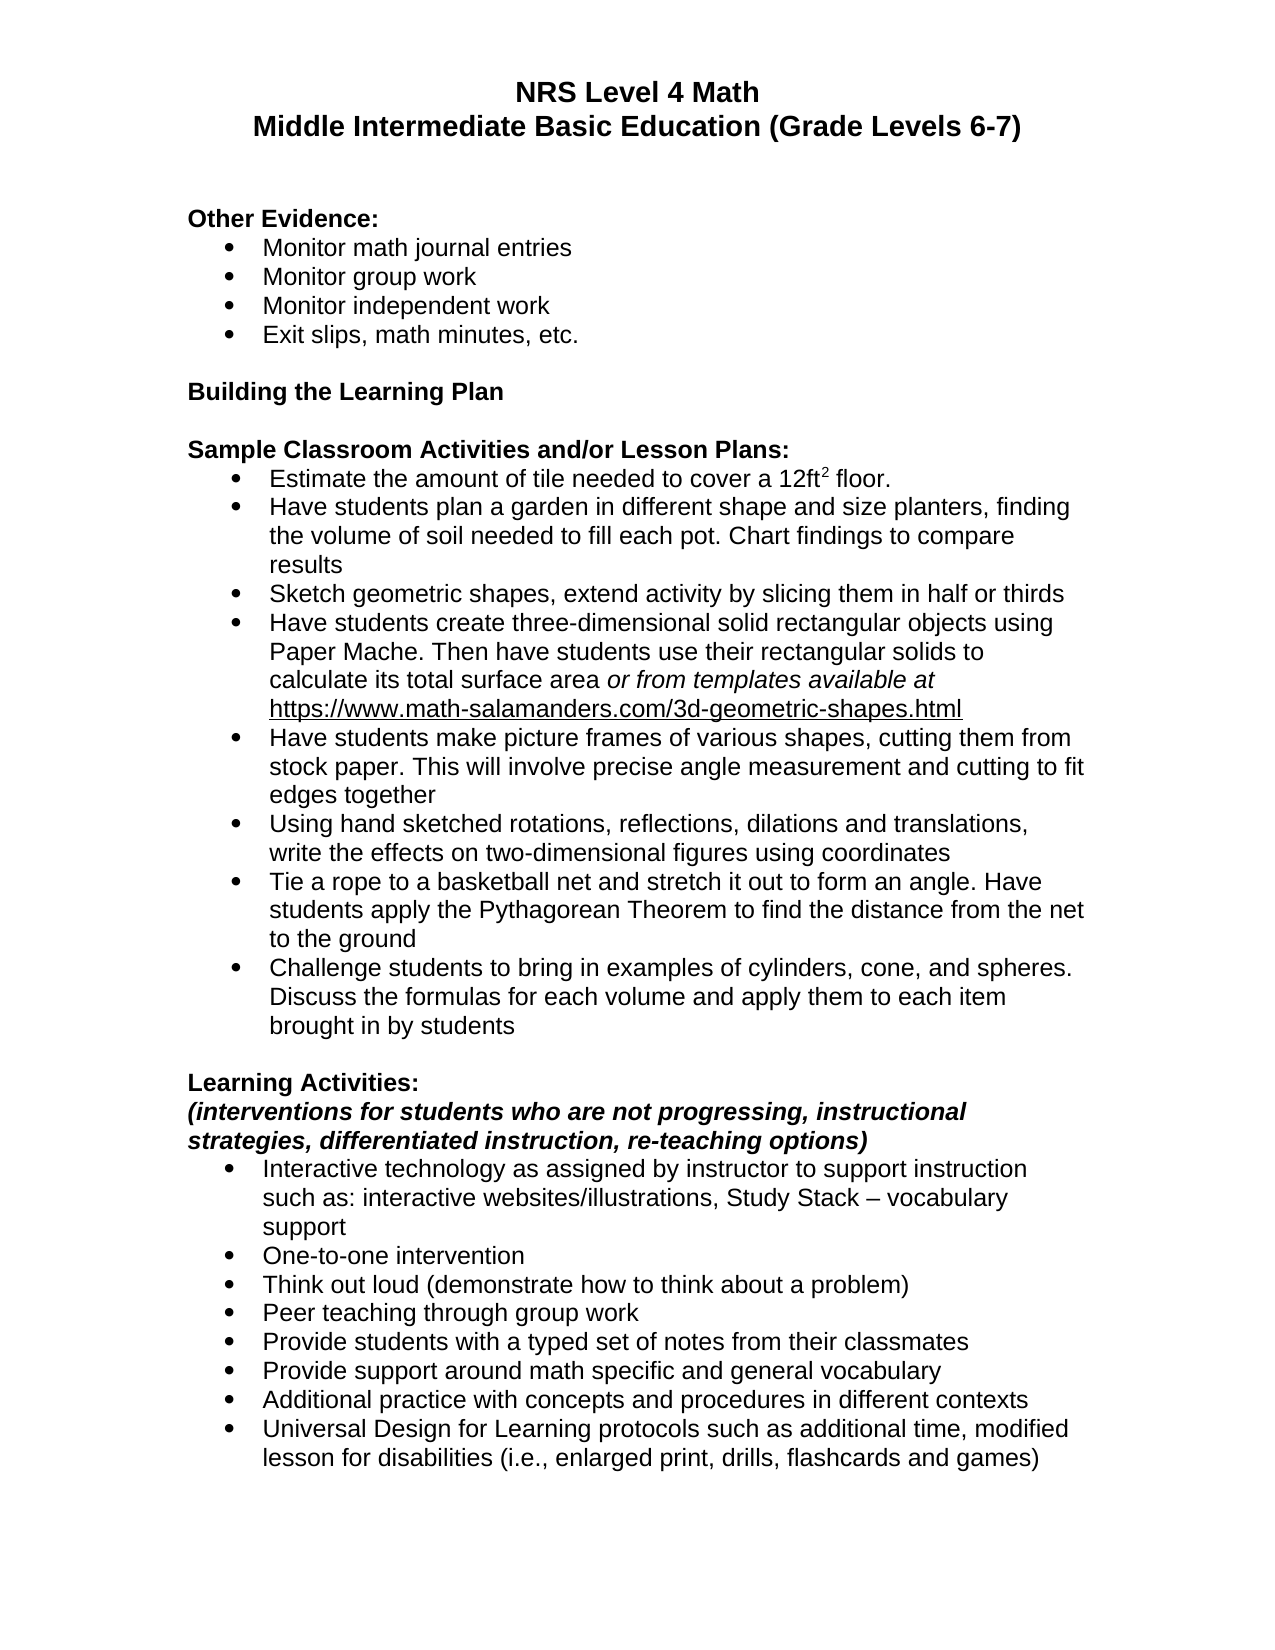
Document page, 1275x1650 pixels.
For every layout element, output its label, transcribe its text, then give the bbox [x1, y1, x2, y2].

list Universal Design for Learning protocols such as additional time, modified lesson for disabilities (i.e., enlarged print, drills, flashcards and games) [225, 1414, 1087, 1471]
list Have students create three-dimensional solid rectangular objects using Paper Mache. Then have students use their rectangular solids to calculate its total surface area or from templates available at https://www.math-salamanders.com/3d-geometric-shapes.html [232, 608, 1087, 723]
list Estimate the amount of tile needed to cover a 12ft2 floor. [232, 463, 1087, 492]
list Have students make picture frames of various shapes, cutting them from stock paper. This will involve precise angle measurement and cutting to fit edges together [232, 723, 1087, 809]
list Using hand sketched rotations, reflections, dilations and translations, write the effects on two-dimensional figures using coordinates [232, 809, 1087, 867]
list Exit slips, math minutes, etc. [225, 320, 1087, 348]
list Tie a rope to a basketball net and stretch it out to form an angle. Have students apply the Pythagorean Theorem to find the distance from the net to the ground [232, 867, 1087, 953]
list Provide students with a typed set of notes from their classmates [225, 1327, 1087, 1356]
text Building the Learning Plan [187, 377, 1087, 406]
list Monitor independent work [225, 291, 1087, 320]
text Other Evidence: [187, 204, 1087, 233]
list Monitor group work [225, 262, 1087, 291]
list One-to-one intervention [225, 1241, 1087, 1269]
list Challenge students to bring in examples of cylinders, cone, and spheres. Discuss the formulas for each volume and apply them to each item brought in by students [232, 953, 1087, 1039]
list Interactive technology as assigned by instructor to support instruction such as: interactive websites/illustrations, Study Stack – vocabulary support [225, 1154, 1087, 1241]
text (interventions for students who are not progressing, instructional strategies, differentiated instruction, re-teaching options) [187, 1097, 1087, 1154]
list Monitor math journal entries [225, 233, 1087, 262]
list Peer teaching through group work [225, 1298, 1087, 1327]
list Sketch geometric shapes, extend activity by slicing them in half or thirds [232, 579, 1087, 608]
list Have students plan a garden in different shape and size planters, finding the volume of soil needed to fill each pot. Chart findings to compare results [232, 492, 1087, 579]
text Sample Classroom Activities and/or Lesson Plans: [187, 435, 1087, 463]
list Provide support around math specific and general vocabulary [225, 1356, 1087, 1385]
text Learning Activities: [187, 1068, 1087, 1097]
list Think out loud (demonstrate how to think about a problem) [225, 1269, 1087, 1298]
list Additional practice with concepts and procedures in different contexts [225, 1385, 1087, 1414]
